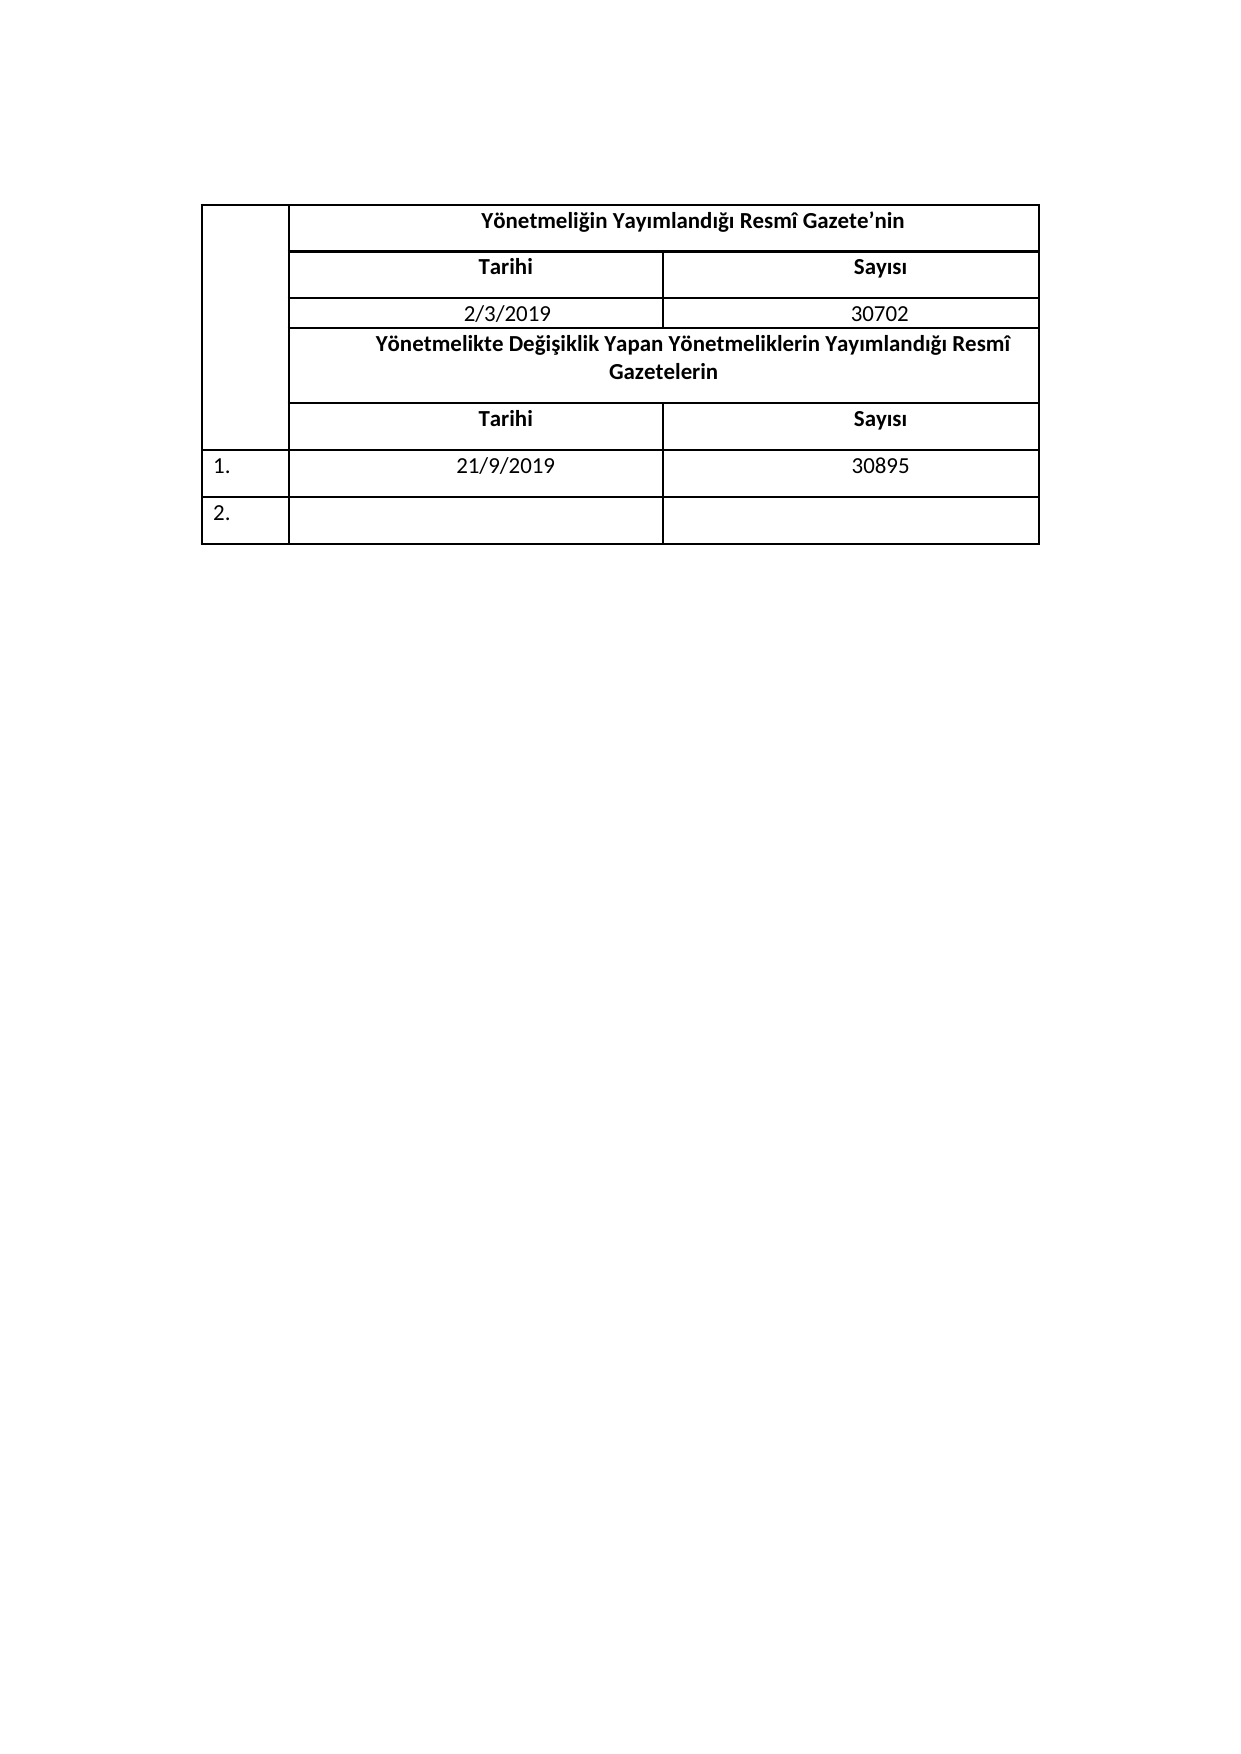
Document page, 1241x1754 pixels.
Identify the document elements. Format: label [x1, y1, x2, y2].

table_header [148, 148, 1093, 601]
